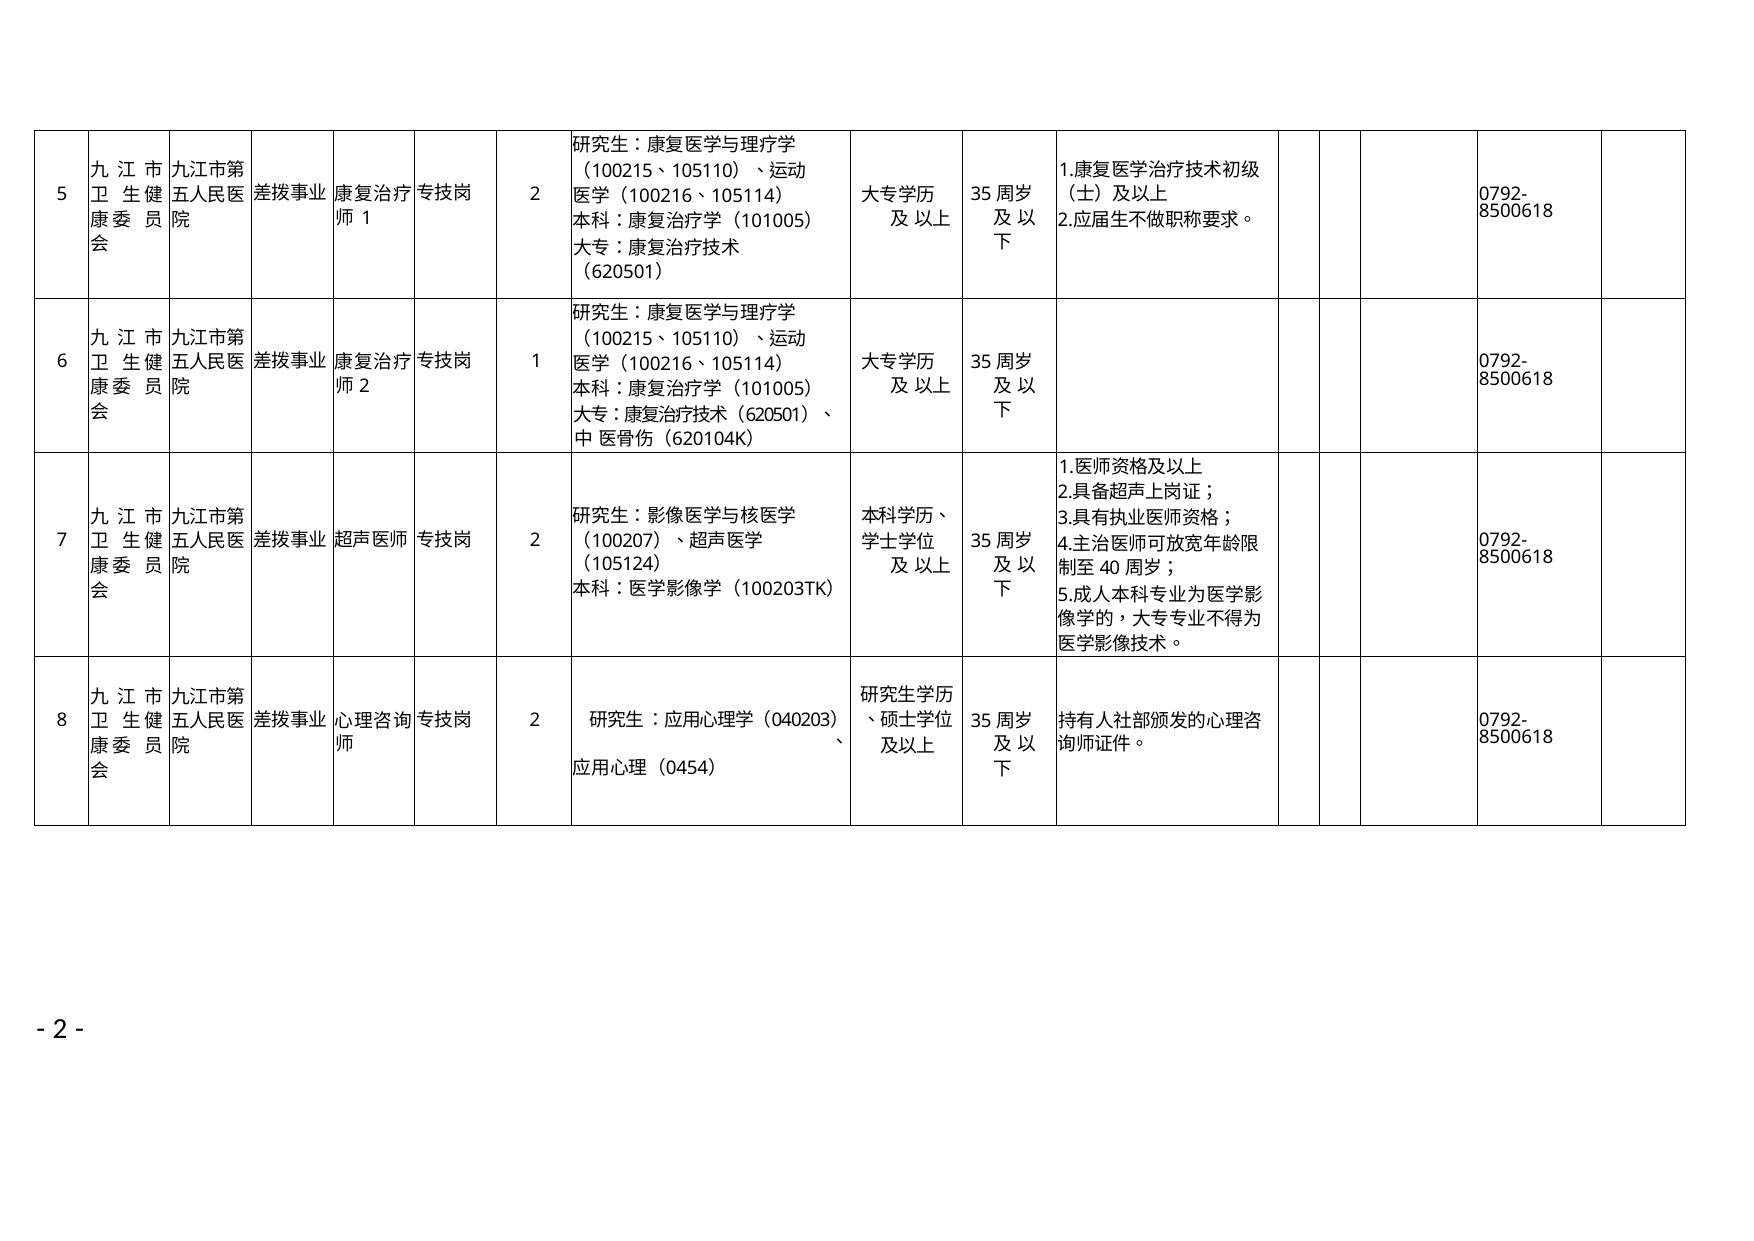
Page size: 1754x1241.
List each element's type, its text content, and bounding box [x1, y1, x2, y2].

table_cell 九江市卫 生健康委 员会 [89, 657, 169, 824]
table_header 0792-8500618 [1478, 131, 1601, 297]
table_cell 0792-8500618 [1478, 299, 1601, 452]
text - 2 - [36, 1020, 63, 1038]
table_cell 九江市卫 生健康委 员会 [89, 299, 169, 452]
table_cell 1 [497, 299, 571, 452]
table_cell 心理咨询 师 [334, 657, 414, 824]
table_cell 6 [35, 299, 88, 452]
table_header 专技岗 [415, 131, 496, 297]
table_header 研究生：康复医学与理疗学 （100215、105110）、运动医学（100216、105114） 本科：康复治疗学（101005） 大专：康复治疗技术 （620501） [572, 131, 850, 297]
table_cell [1361, 657, 1477, 824]
table_cell 2 [497, 453, 571, 656]
table_cell [1361, 299, 1477, 452]
table_cell 35 周岁及 以下 [963, 299, 1056, 452]
table_cell 本科学历、 学士学位及 以上 [851, 453, 962, 656]
table_cell 康复治疗 师 2 [334, 299, 414, 452]
table_cell 九江市卫 生健康委 员会 [89, 453, 169, 656]
table_header [1320, 131, 1360, 297]
table_cell 差拨事业 [252, 299, 333, 452]
table_cell [1057, 299, 1278, 452]
table_cell [1361, 453, 1477, 656]
table_cell 九江市第 五人民医 院 [170, 299, 251, 452]
table_cell 2 [497, 657, 571, 824]
table_cell 0792-8500618 [1478, 657, 1601, 824]
table_cell 研究生：影像医学与核医学 （100207）、超声医学（105124） 本科：医学影像学（100203TK） [572, 453, 850, 656]
table_cell 大专学历及 以上 [851, 299, 962, 452]
table_cell 持有人社部颁发的心理咨 询师证件。 [1057, 657, 1278, 824]
table_header 九江市第 五人民医 院 [170, 131, 251, 297]
table_header 35 周岁及 以下 [963, 131, 1056, 297]
table_header 大专学历及 以上 [851, 131, 962, 297]
table_cell 1.医师资格及以上 2.具备超声上岗证； 3.具有执业医师资格； 4.主治医师可放宽年龄限 制至 40 周岁； 5.成人本科专业为医学影 像学的，大专专业不得为 医学影像技术。 [1057, 453, 1278, 656]
table_cell [1320, 453, 1360, 656]
table_cell 研究生 ：应用心理学（040203） 、 应用心理（0454） [572, 657, 850, 824]
table_header [1279, 131, 1319, 297]
table_cell 九江市第 五人民医 院 [170, 657, 251, 824]
table_cell [1320, 657, 1360, 824]
table_cell [1602, 299, 1685, 452]
table_cell [1279, 299, 1319, 452]
table_cell 差拨事业 [252, 453, 333, 656]
table_cell 专技岗 [415, 453, 496, 656]
table_cell 九江市第 五人民医 院 [170, 453, 251, 656]
table_cell 专技岗 [415, 657, 496, 824]
table_header 九江市卫 生健康委 员会 [89, 131, 169, 297]
table_header 差拨事业 [252, 131, 333, 297]
table_cell 差拨事业 [252, 657, 333, 824]
table_cell 研究生：康复医学与理疗学 （100215、105110）、运动医学（100216、105114） 本科：康复治疗学（101005） 大专：康复治疗技术（620501）、 中 医骨伤（620104K） [572, 299, 850, 452]
table_cell 0792-8500618 [1478, 453, 1601, 656]
table_header 1.康复医学治疗技术初级 （士）及以上 2.应届生不做职称要求。 [1057, 131, 1278, 297]
table_cell [1279, 453, 1319, 656]
table_cell [1320, 299, 1360, 452]
table_cell [1279, 657, 1319, 824]
table_header 2 [497, 131, 571, 297]
table_header 康复治疗 师 1 [334, 131, 414, 297]
table_cell [1602, 657, 1685, 824]
table_cell 7 [35, 453, 88, 656]
table_cell 专技岗 [415, 299, 496, 452]
table_cell 35 周岁及 以下 [963, 453, 1056, 656]
table_header 5 [35, 131, 88, 297]
table_cell 研究生学历 、硕士学位 及以上 [851, 657, 962, 824]
table_header [1602, 131, 1685, 297]
table_cell 超声医师 [334, 453, 414, 656]
table_cell 35 周岁及 以下 [963, 657, 1056, 824]
table_header [1361, 131, 1477, 297]
table_cell [1602, 453, 1685, 656]
text - 2 - [57, 1020, 1686, 1038]
table_cell 8 [35, 657, 88, 824]
